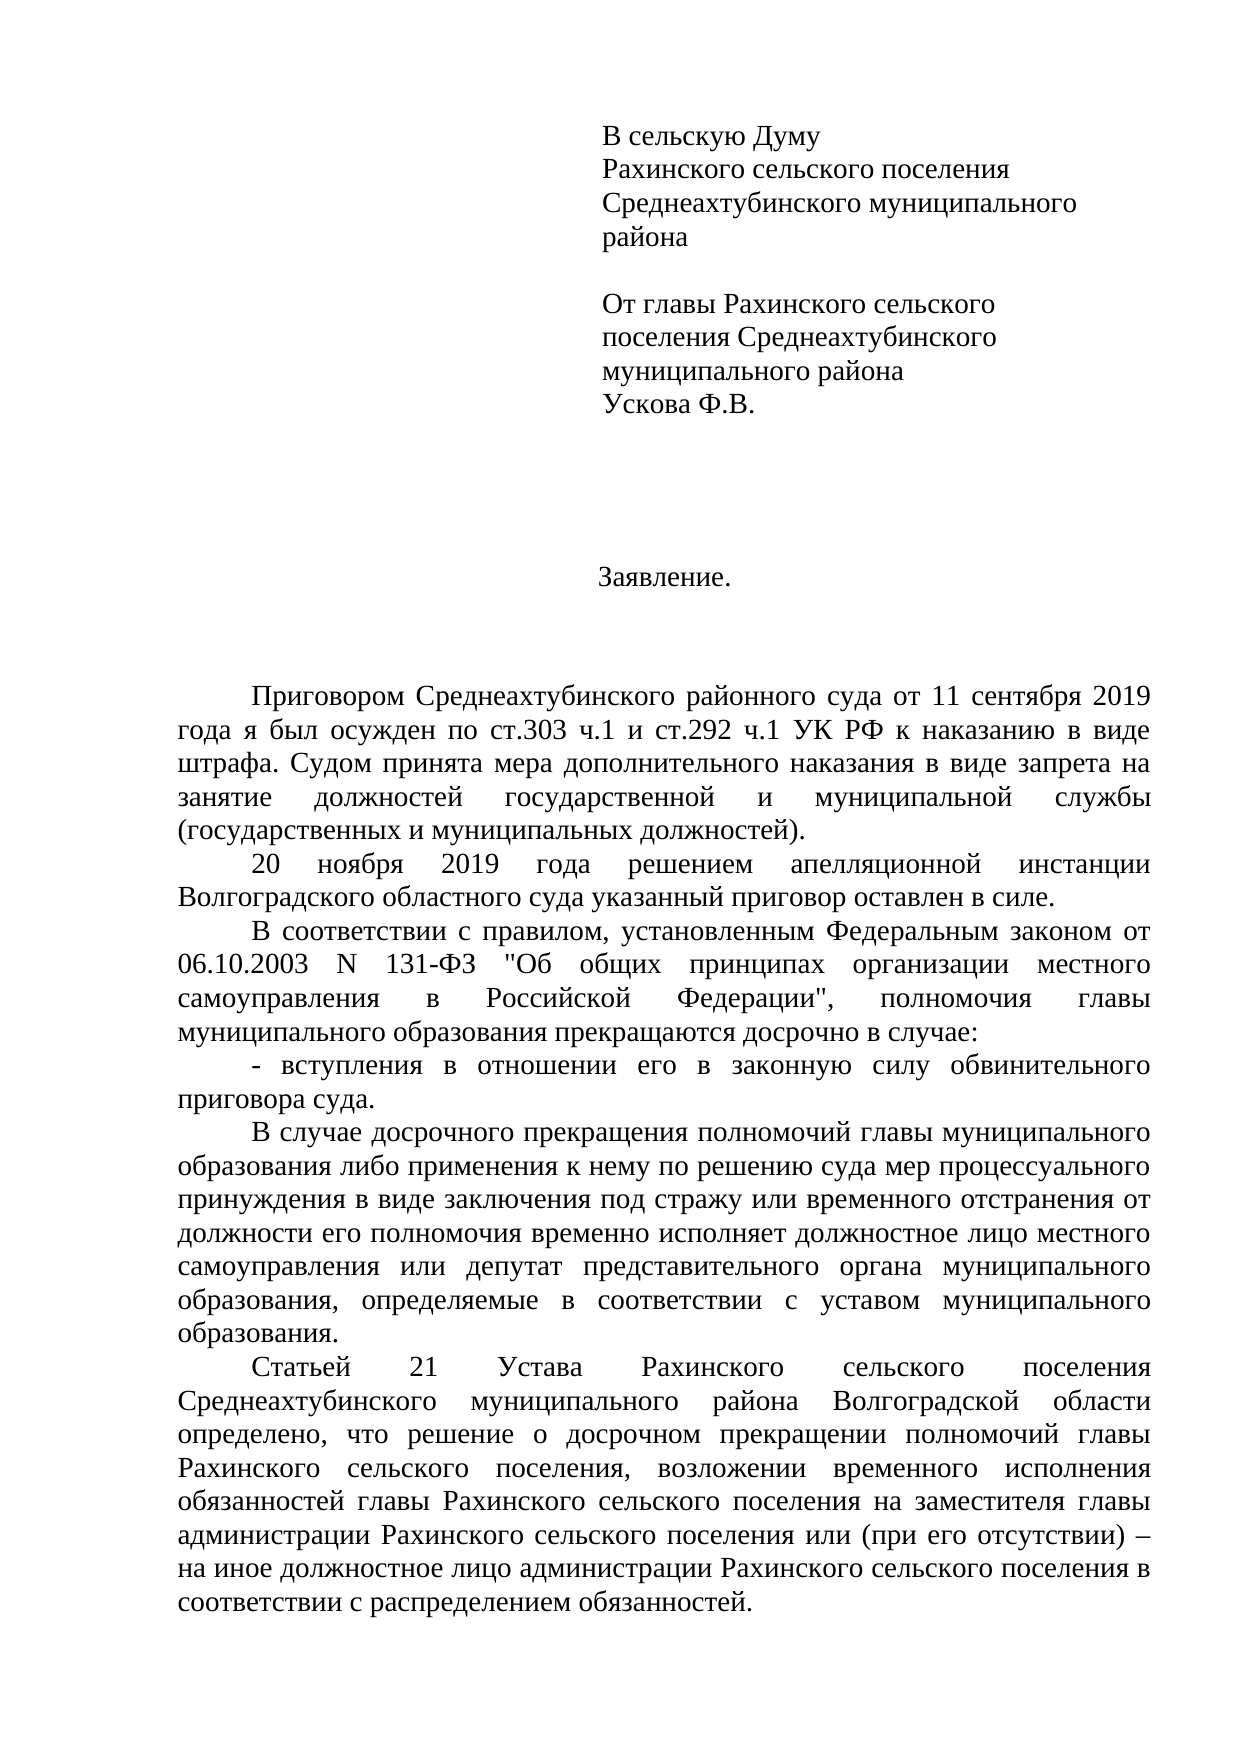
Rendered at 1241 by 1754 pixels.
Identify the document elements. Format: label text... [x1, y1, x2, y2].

table_header В сельскую Думу Рахинского сельского поселения Среднеахтубинского муниципального района От главы Рахинского сельского поселения Среднеахтубинского муниципального района Ускова Ф.В. [591, 118, 1093, 453]
text Приговором Среднеахтубинского районного суда от 11 сентября 2019 года я был осужден по ст.303 ч.1 и ст.292 ч.1 УК РФ к наказанию в виде штрафа. Судом принята мера дополнительного наказания в виде запрета на занятие должностей государственной и муниципальной службы (государственных и муниципальных должностей). [177, 678, 1152, 846]
text В случае досрочного прекращения полномочий главы муниципального образования либо применения к нему по решению суда мер процессуального принуждения в виде заключения под стражу или временного отстранения от должности его полномочия временно исполняет должностное лицо местного самоуправления или депутат представительного органа муниципального образования, определяемые в соответствии с уставом муниципального образования. [177, 1114, 1152, 1349]
text 20 ноября 2019 года решением апелляционной инстанции Волгоградского областного суда указанный приговор оставлен в силе. [177, 846, 1152, 913]
text Заявление. [177, 559, 1152, 593]
text - вступления в отношении его в законную силу обвинительного приговора суда. [177, 1047, 1152, 1114]
text Статьей 21 Устава Рахинского сельского поселения Среднеахтубинского муниципального района Волгоградской области определено, что решение о досрочном прекращении полномочий главы Рахинского сельского поселения, возложении временного исполнения обязанностей главы Рахинского сельского поселения на заместителя главы администрации Рахинского сельского поселения или (при его отсутствии) – на иное должностное лицо администрации Рахинского сельского поселения в соответствии с распределением обязанностей. [177, 1349, 1152, 1617]
text В соответствии с правилом, установленным Федеральным законом от 06.10.2003 N 131-ФЗ "Об общих принципах организации местного самоуправления в Российской Федерации", полномочия главы муниципального образования прекращаются досрочно в случае: [177, 913, 1152, 1047]
